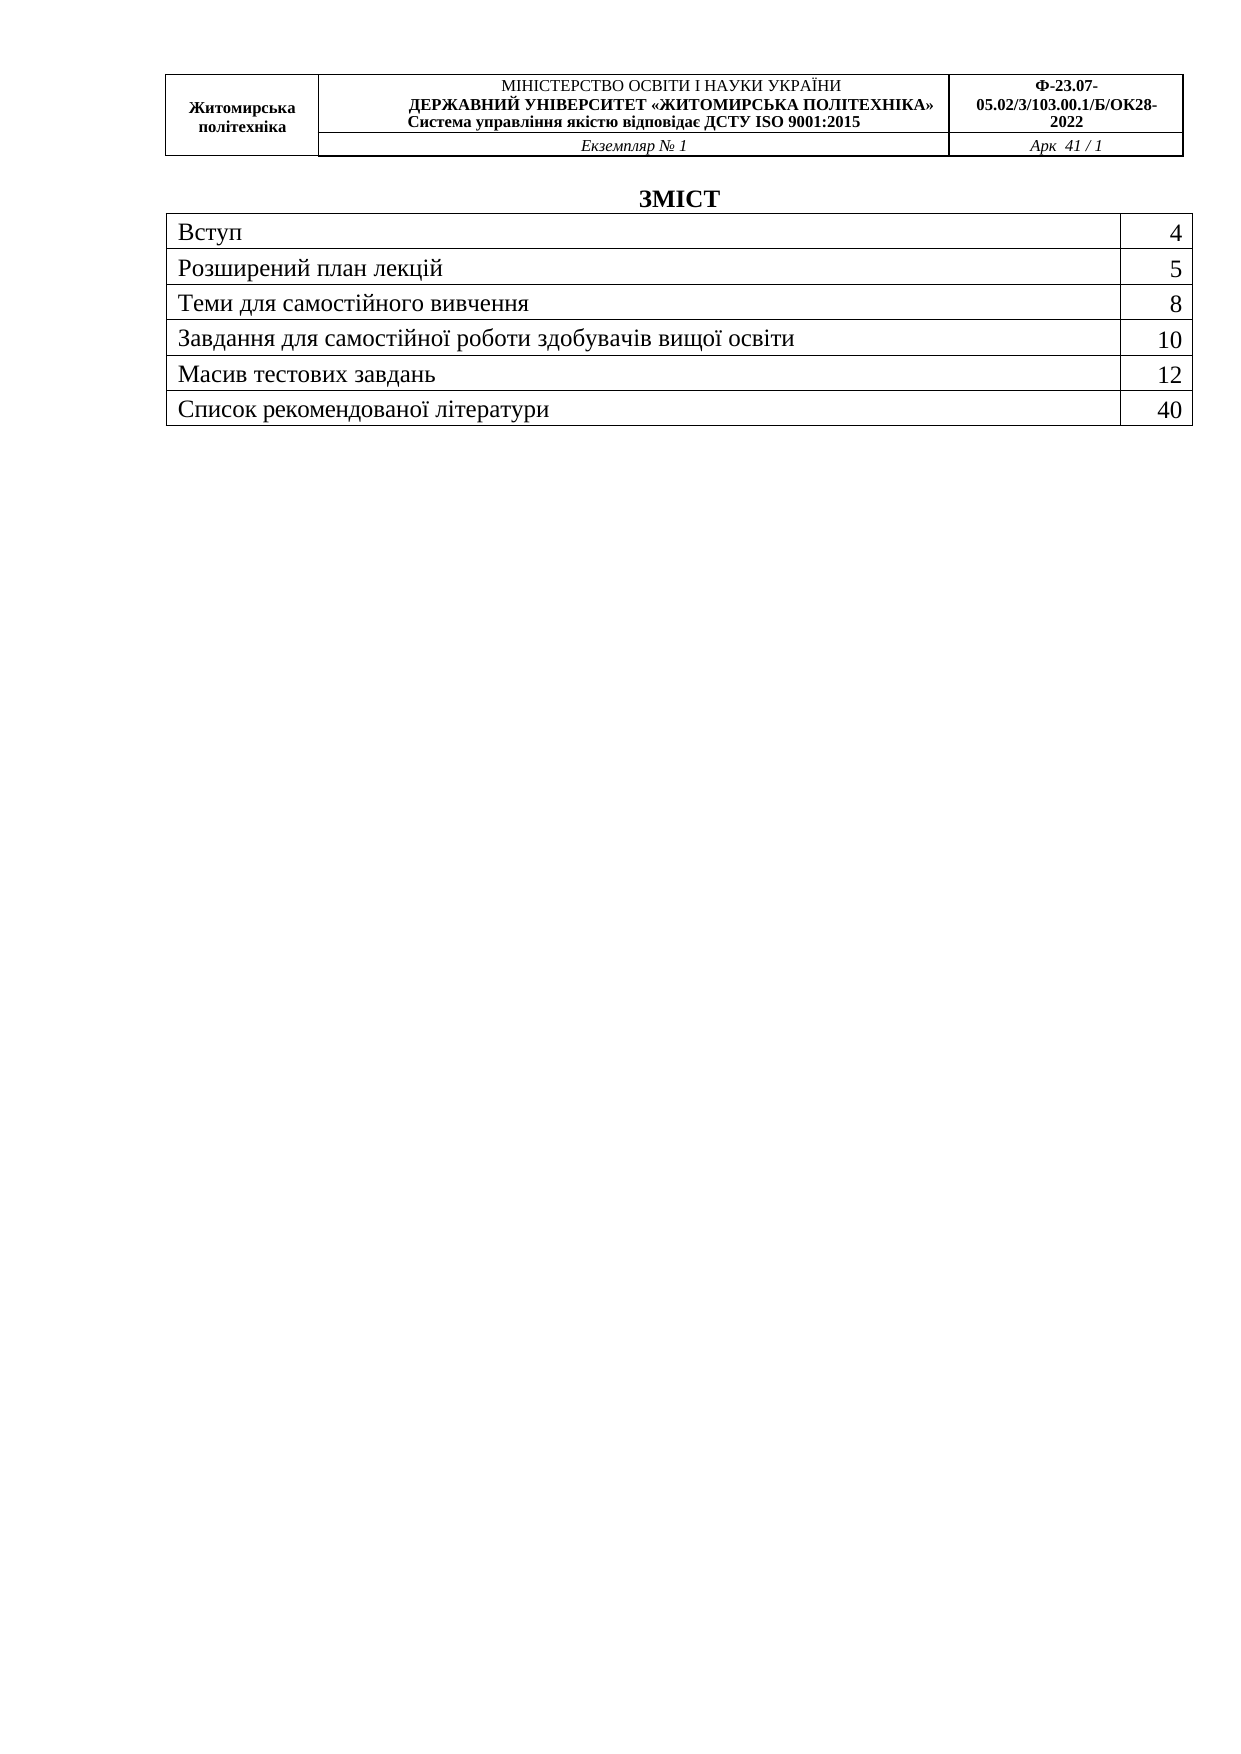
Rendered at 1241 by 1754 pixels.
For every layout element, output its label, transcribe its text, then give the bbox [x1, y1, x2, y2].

table_cell Розширений план лекцій [167, 249, 1120, 284]
table_cell 12 [1121, 356, 1192, 390]
table_cell Масив тестових завдань [167, 356, 1120, 390]
table_cell Список рекомендованої літератури [167, 391, 1120, 425]
table_cell 8 [1121, 285, 1192, 319]
table_cell 10 [1121, 320, 1192, 354]
table_cell Завдання для самостійної роботи здобувачів вищої освіти [167, 320, 1120, 354]
table_header Вступ [167, 214, 1120, 248]
table_header 4 [1121, 214, 1192, 248]
table_cell Теми для самостійного вивчення [167, 285, 1120, 319]
table_cell 40 [1121, 391, 1192, 425]
subtitle ЗМІСТ [302, 184, 1057, 213]
table_cell 5 [1121, 249, 1192, 284]
